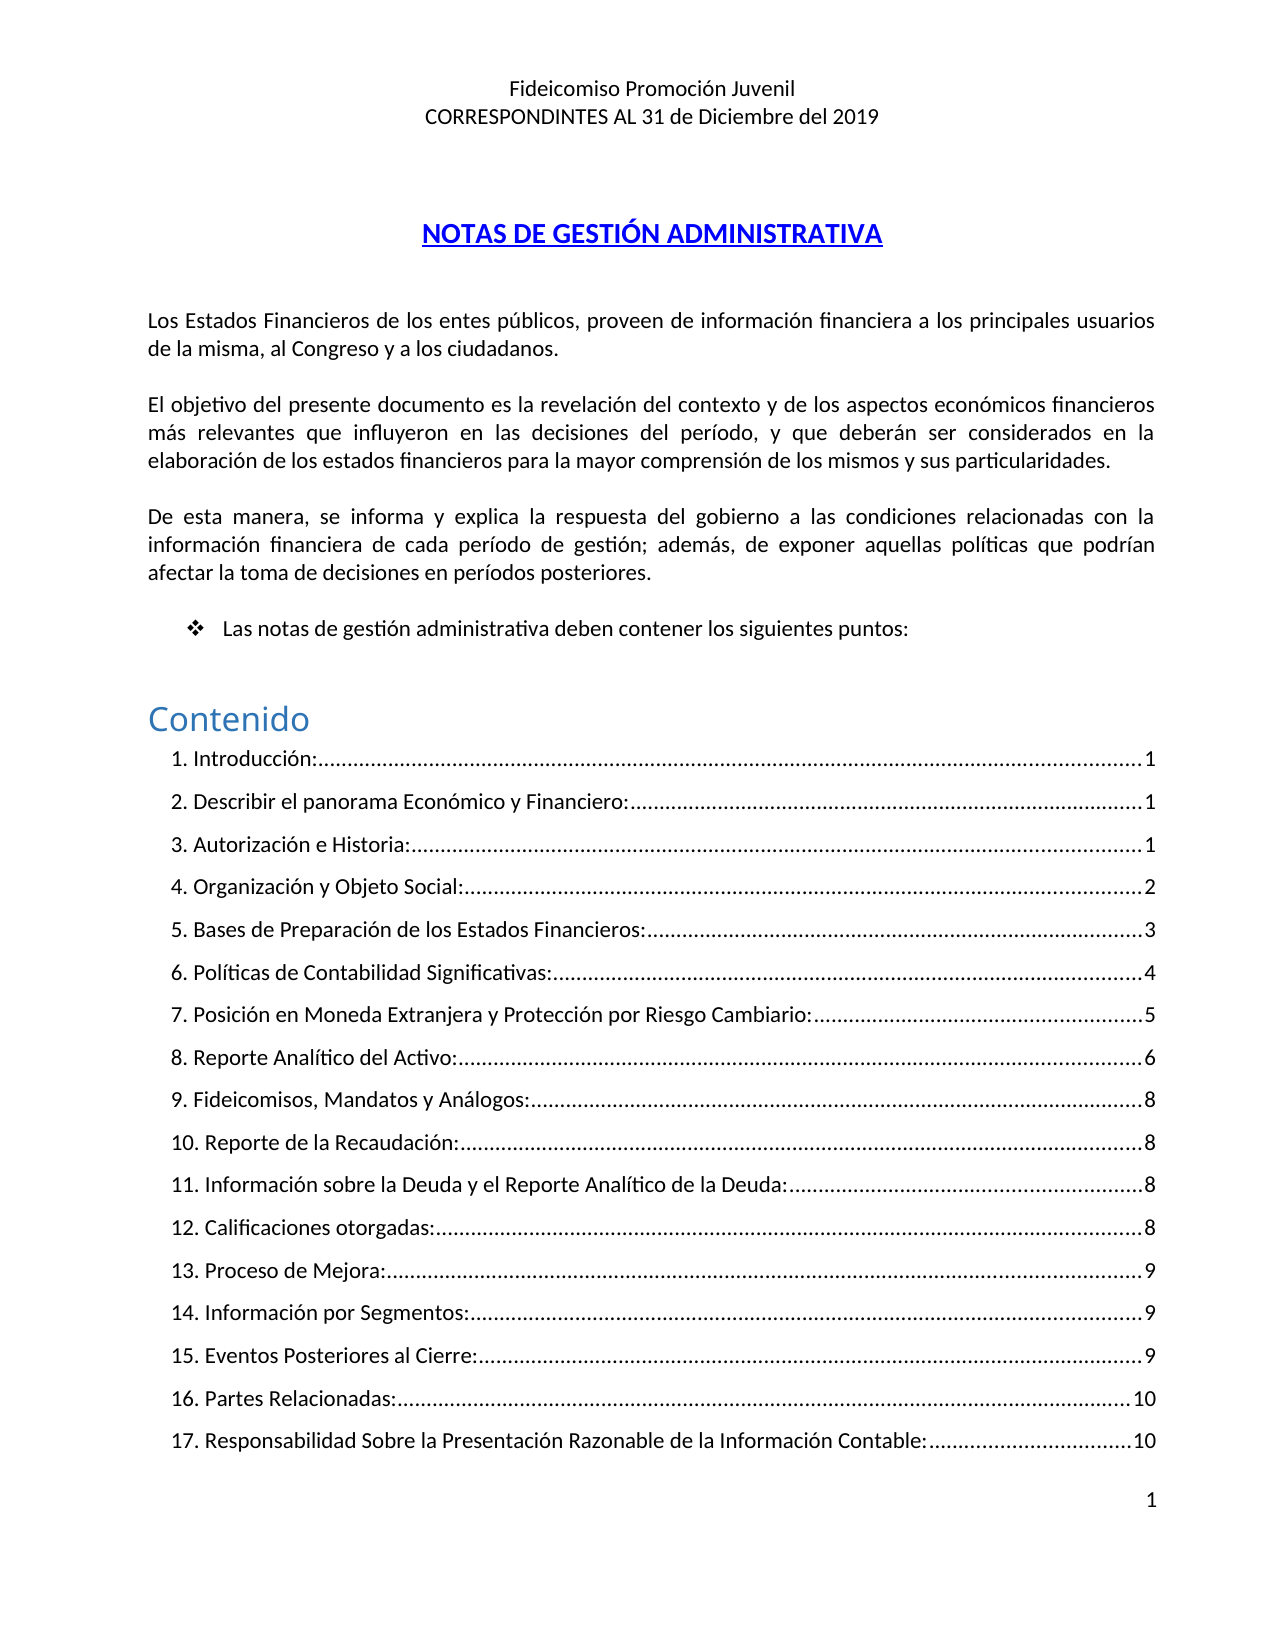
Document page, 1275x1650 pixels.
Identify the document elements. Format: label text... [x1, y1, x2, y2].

list Las notas de gestión administrativa deben contener los siguientes puntos: [185, 614, 1157, 643]
text El objetivo del presente documento es la revelación del contexto y de los aspectos económicos financieros más relevantes que influyeron en las decisiones del período, y que deberán ser considerados en la elaboración de los estados financieros para la mayor comprensión de los mismos y sus particularidades. [148, 390, 1157, 474]
text De esta manera, se informa y explica la respuesta del gobierno a las condiciones relacionadas con la información financiera de cada período de gestión; además, de exponer aquellas políticas que podrían afectar la toma de decisiones en períodos posteriores. [148, 502, 1157, 587]
text Los Estados Financieros de los entes públicos, proveen de información financiera a los principales usuarios de la misma, al Congreso y a los ciudadanos. [148, 306, 1157, 362]
text NOTAS DE GESTIÓN ADMINISTRATIVA [148, 215, 1157, 250]
